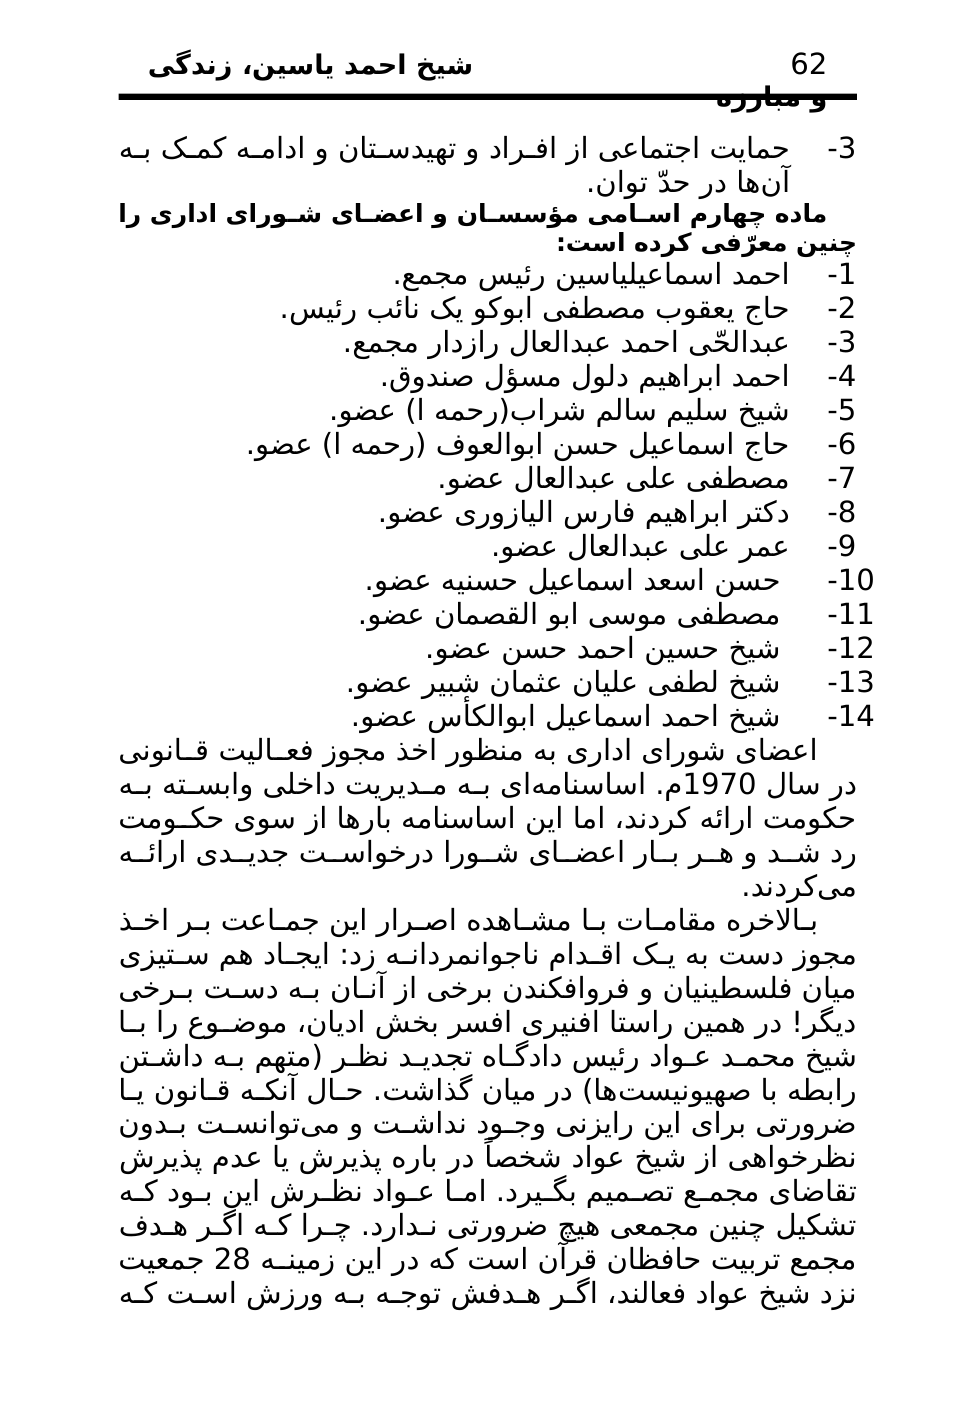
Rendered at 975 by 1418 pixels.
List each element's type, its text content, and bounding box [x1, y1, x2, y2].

list حاج اسماعیل حسن ابوالعوف (رحمه ا) عضو. [118, 428, 827, 462]
list شیخ احمد اسماعیل ابوالکأس عضو. [118, 699, 827, 733]
list عمر علی عبدالعال عضو. [118, 529, 827, 563]
list حمایت اجتماعی از افراد و تهیدستان و ادامه کمک به آن‌ها در حدّ توان. [118, 132, 827, 199]
list شیخ حسین احمد حسن عضو. [118, 631, 827, 665]
list مصطفی موسی ابو القصمان عضو. [118, 597, 827, 631]
list شیخ سلیم سالم شراب(رحمه ا) عضو. [118, 394, 827, 428]
list عبدالحّی احمد عبدالعال رازدار مجمع. [118, 326, 827, 360]
list مصطفی علی عبدالعال عضو. [118, 462, 827, 496]
list حاج یعقوب مصطفی ابوکو یک نائب رئیس. [118, 292, 827, 326]
list احمد اسماعیلیاسین رئیس مجمع. [118, 258, 827, 292]
list احمد ابراهیم دلول مسؤل صندوق. [118, 360, 827, 394]
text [118, 903, 857, 1311]
list حسن اسعد اسماعیل حسنیه عضو. [118, 563, 827, 597]
list دکتر ابراهیم فارس الیازوری عضو. [118, 496, 827, 529]
text اعضای شورای اداری به منظور اخذ مجوز فعالیت قانونی در سال 1970م. اساسنامه‌ای به مدیریت داخلی وابسته به حکومت ارائه کردند، اما این اساسنامه بارها از سوی حکومت رد شد و هر بار اعضای شورا درخواست جدیدی ارائه می‌کردند. [118, 733, 857, 903]
text ماده چهارم اسامی مؤسسان و اعضای شورای اداری را چنین معرّفی کرده است: [118, 199, 857, 258]
list شیخ لطفی علیان عثمان شبیر عضو. [118, 665, 827, 699]
